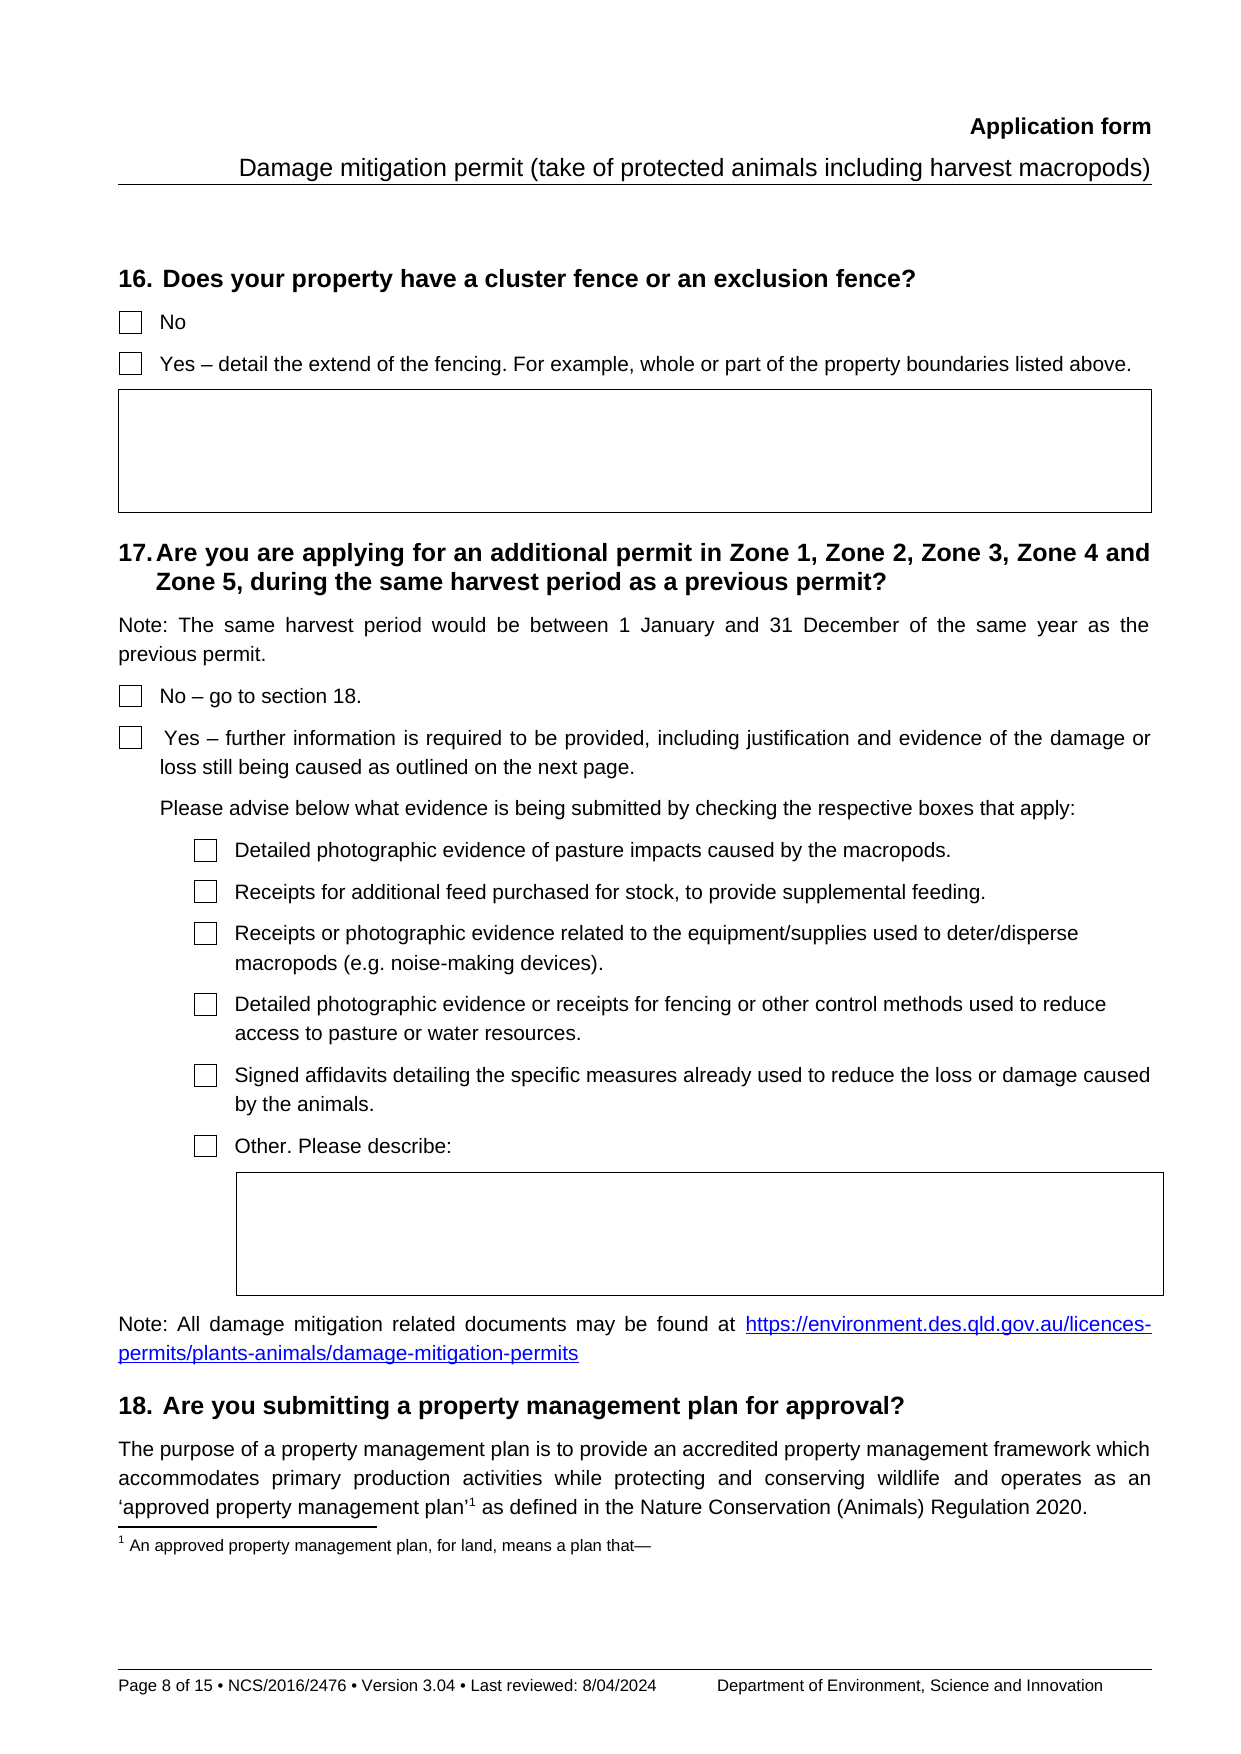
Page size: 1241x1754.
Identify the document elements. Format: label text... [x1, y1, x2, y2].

text Other. Please describe: [193, 1130, 1152, 1159]
text Note: All damage mitigation related documents may be found at https://environment.des.qld.gov.au/licences-permits/plants-animals/damage-mitigation-permits [118, 1308, 1152, 1366]
text No [118, 306, 1152, 335]
text Note: The same harvest period would be between 1 January and 31 December of the same year as the previous permit. [118, 609, 1152, 667]
text The purpose of a property management plan is to provide an accredited property management framework which accommodates primary production activities while protecting and conserving wildlife and operates as an ‘approved property management plan’ as defined in the Nature Conservation (Animals) Regulation 2020. [118, 1433, 1152, 1521]
table_header [119, 390, 1151, 512]
text Detailed photographic evidence of pasture impacts caused by the macropods. [193, 834, 1152, 863]
subtitle Are you submitting a property management plan for approval? [118, 1391, 1152, 1421]
text No – go to section 18. [118, 680, 1152, 709]
list Are you are applying for an additional permit in Zone 1, Zone 2, Zone 3, Zone 4 and Zone 5, during the same harvest period as a previous permit? [118, 538, 1152, 597]
text Signed affidavits detailing the specific measures already used to reduce the loss or damage caused by the animals. [193, 1059, 1152, 1117]
text Please advise below what evidence is being submitted by checking the respective boxes that apply: [159, 792, 1152, 822]
text Detailed photographic evidence or receipts for fencing or other control methods used to reduce access to pasture or water resources. [193, 988, 1152, 1047]
table_header [237, 1173, 1163, 1294]
text Yes – further information is required to be provided, including justification and evidence of the damage or loss still being caused as outlined on the next page. [118, 722, 1152, 780]
text Receipts or photographic evidence related to the equipment/supplies used to deter/disperse macropods (e.g. noise-making devices). [193, 917, 1152, 976]
text Receipts for additional feed purchased for stock, to provide supplemental feeding. [193, 876, 1152, 905]
text Yes – detail the extend of the fencing. For example, whole or part of the property boundaries listed above. [118, 348, 1152, 377]
subtitle Does your property have a cluster fence or an exclusion fence? [118, 264, 1152, 293]
